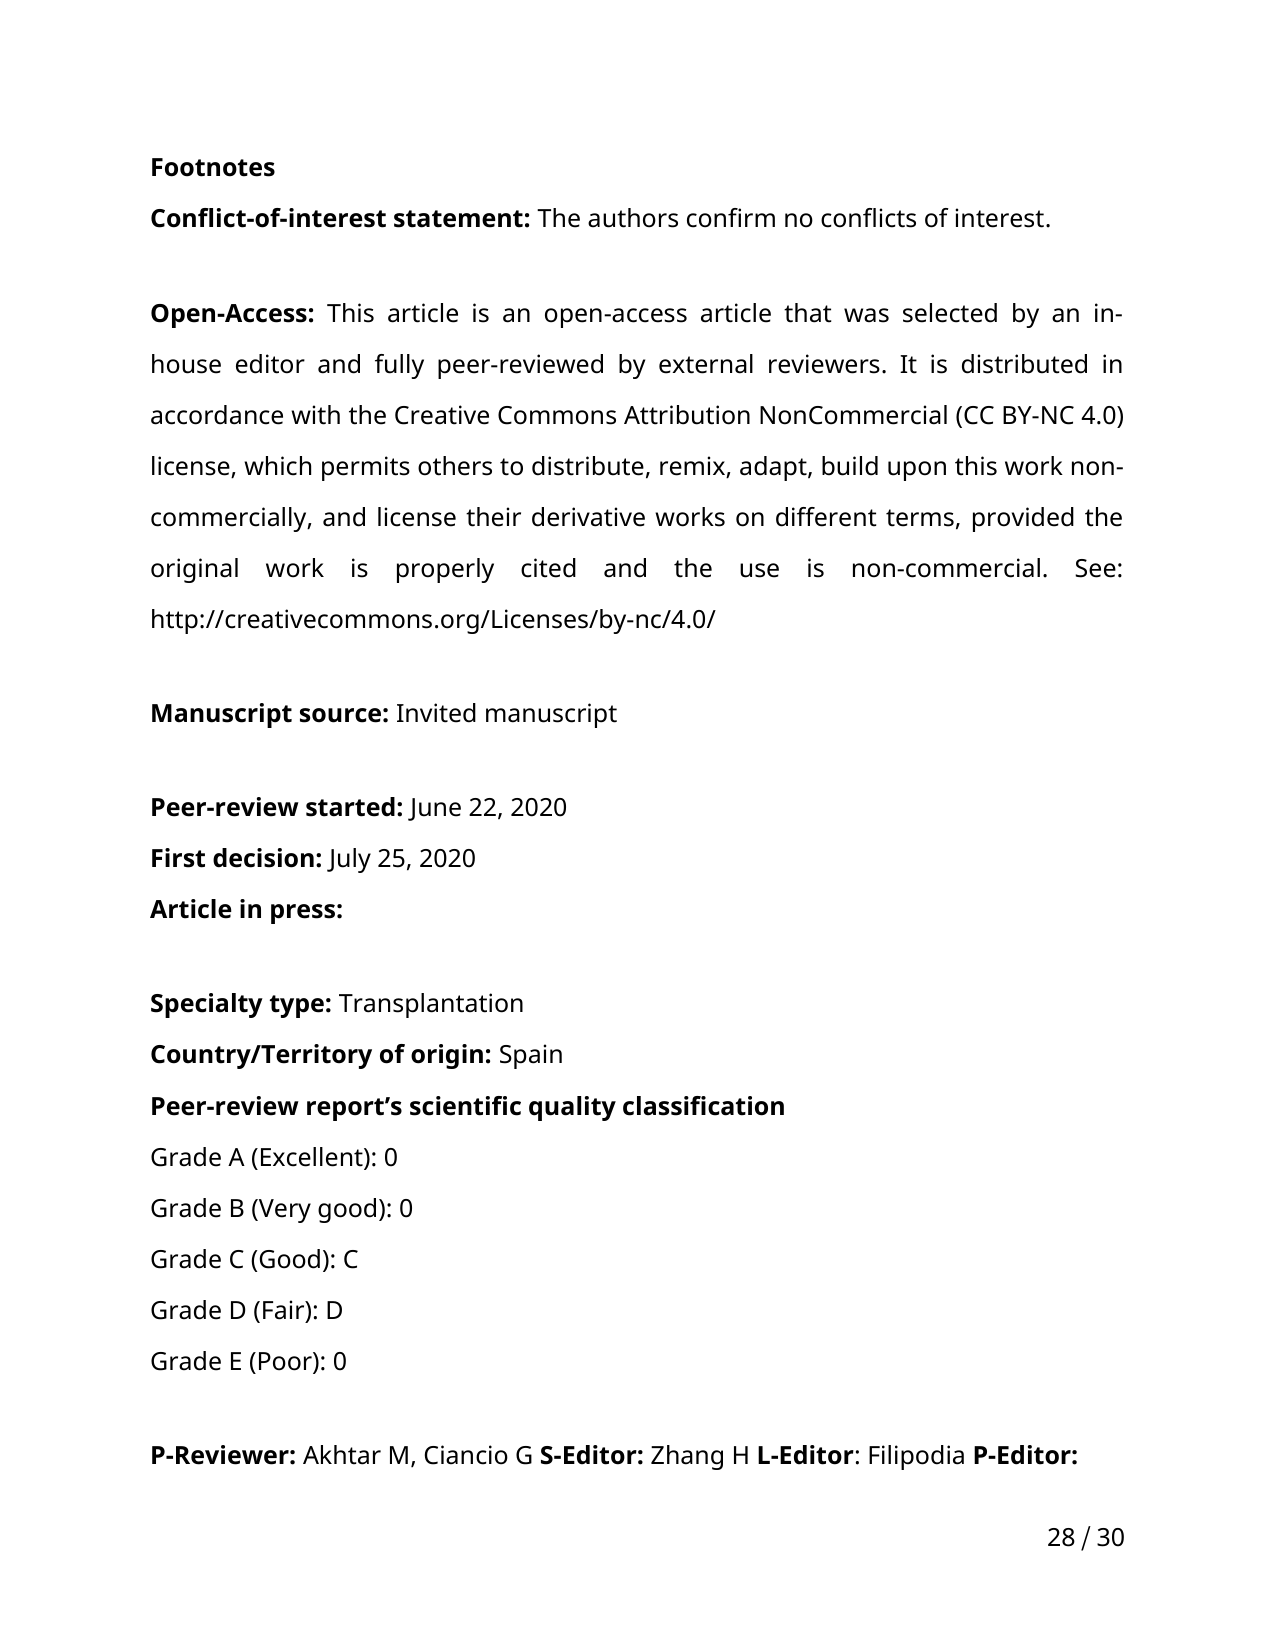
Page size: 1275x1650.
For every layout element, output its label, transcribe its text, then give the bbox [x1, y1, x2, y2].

text Conflict-of-interest statement: The authors confirm no conflicts of interest. [150, 201, 1125, 235]
text P-Reviewer: Akhtar M, Ciancio G S-Editor: Zhang H L-Editor: Filipodia P-Editor: [150, 1437, 1125, 1472]
text Peer-review report’s scientific quality classification [150, 1088, 1125, 1122]
text First decision: July 25, 2020 [150, 841, 1125, 875]
text Article in press: [150, 892, 1125, 926]
text Country/Territory of origin: Spain [150, 1037, 1125, 1071]
text Open-Access: This article is an open-access article that was selected by an in-house editor and fully peer-reviewed by external reviewers. It is distributed in accordance with the Creative Commons Attribution NonCommercial (CC BY-NC 4.0) license, which permits others to distribute, remix, adapt, build upon this work non-commercially, and license their derivative works on different terms, provided the original work is properly cited and the use is non-commercial. See: http://creativecommons.org/Licenses/by-nc/4.0/ [150, 295, 1125, 636]
text Footnotes [150, 150, 1125, 184]
text Specialty type: Transplantation [150, 986, 1125, 1020]
text Peer-review started: June 22, 2020 [150, 790, 1125, 824]
text Grade B (Very good): 0 [150, 1190, 1125, 1224]
text Grade C (Good): C [150, 1241, 1125, 1275]
text Grade A (Excellent): 0 [150, 1139, 1125, 1173]
text Grade D (Fair): D [150, 1292, 1125, 1326]
text Grade E (Poor): 0 [150, 1343, 1125, 1377]
text Manuscript source: Invited manuscript [150, 696, 1125, 730]
